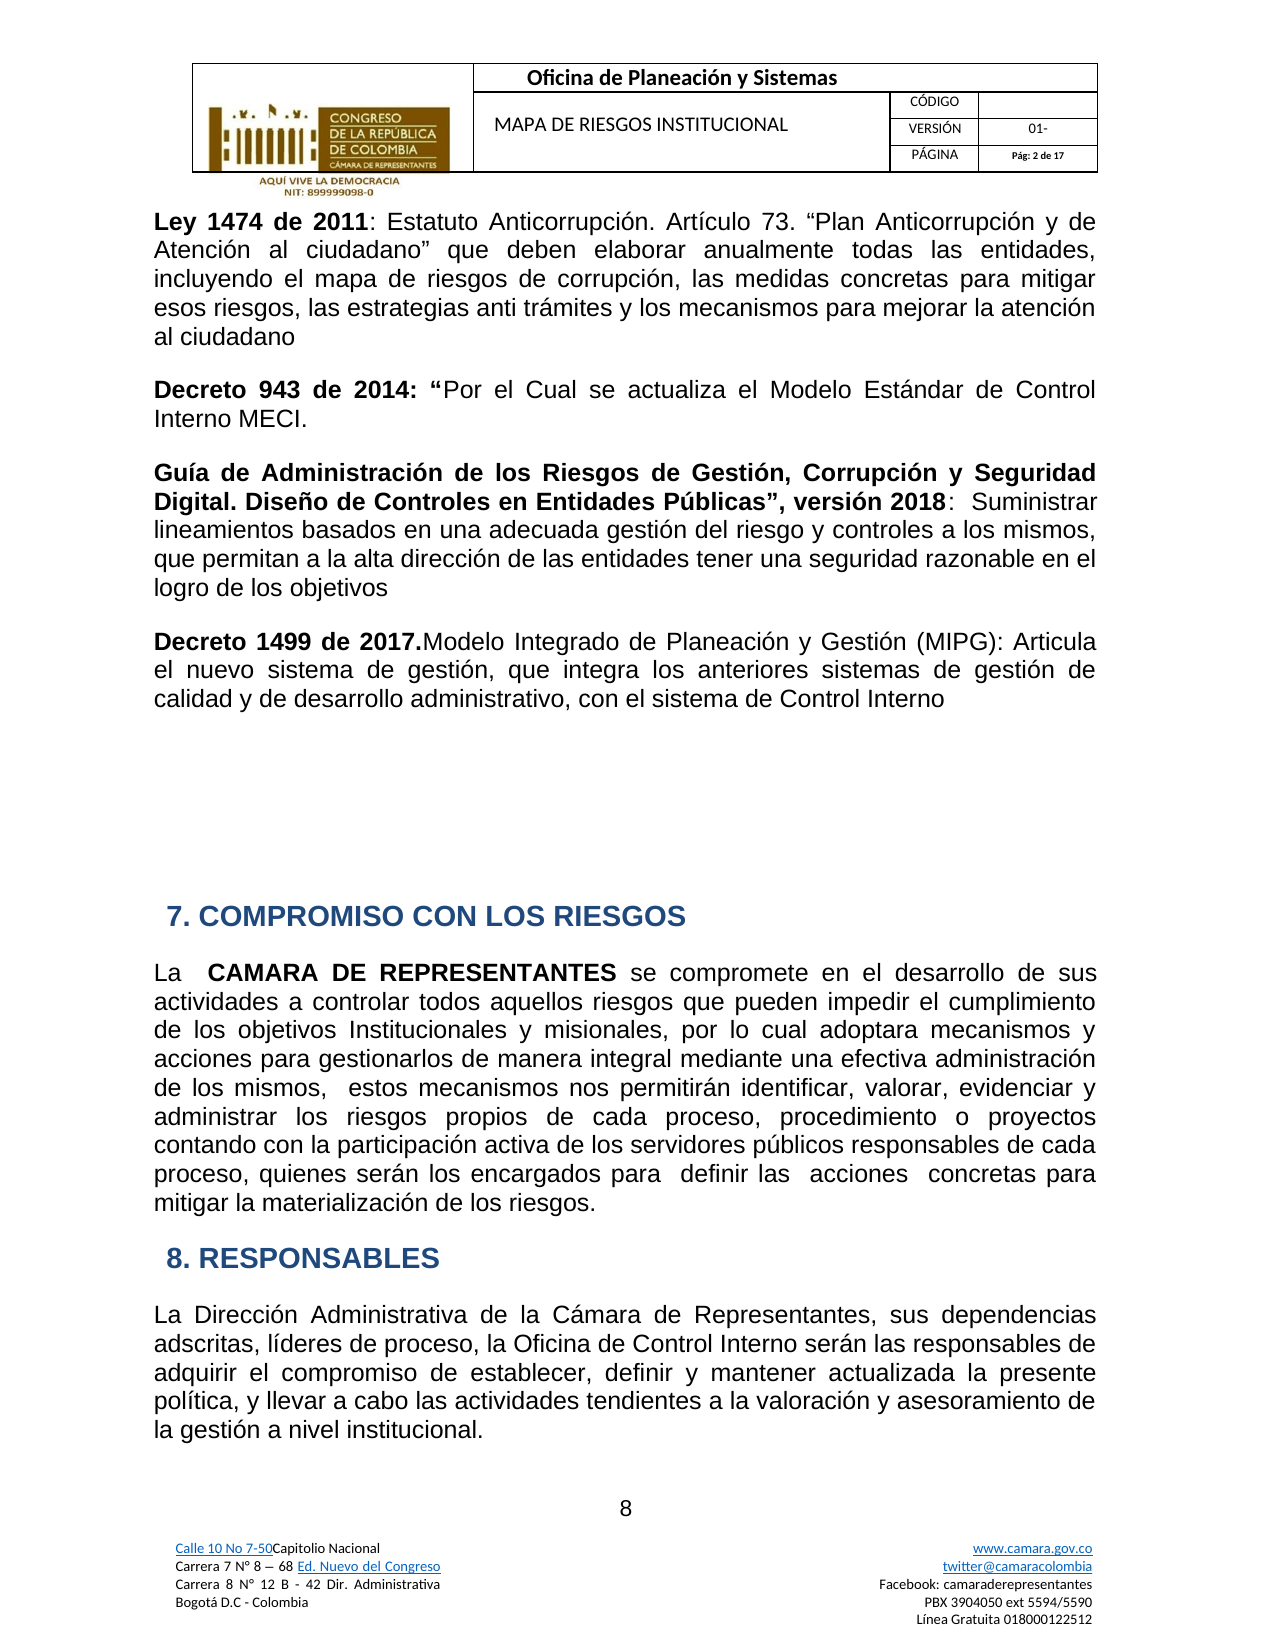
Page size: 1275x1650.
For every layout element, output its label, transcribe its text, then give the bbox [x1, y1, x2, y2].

text La CAMARA DE REPRESENTANTES se compromete en el desarrollo de sus actividades a controlar todos aquellos riesgos que pueden impedir el cumplimiento de los objetivos Institucionales y misionales, por lo cual adoptara mecanismos y acciones para gestionarlos de manera integral mediante una efectiva administración de los mismos, estos mecanismos nos permitirán identificar, valorar, evidenciar y administrar los riesgos propios de cada proceso, procedimiento o proyectos contando con la participación activa de los servidores públicos responsables de cada proceso, quienes serán los encargados para definir las acciones concretas para mitigar la materialización de los riesgos. [153, 958, 1098, 1217]
text Ley 1474 de 2011: Estatuto Anticorrupción. Artículo 73. “Plan Anticorrupción y de Atención al ciudadano” que deben elaborar anualmente todas las entidades, incluyendo el mapa de riesgos de corrupción, las medidas concretas para mitigar esos riesgos, las estrategias anti trámites y los mecanismos para mejorar la atención al ciudadano [153, 207, 1098, 351]
text Guía de Administración de los Riesgos de Gestión, Corrupción y Seguridad Digital. Diseño de Controles en Entidades Públicas”, versión 2018: Suministrar lineamientos basados en una adecuada gestión del riesgo y controles a los mismos, que permitan a la alta dirección de las entidades tener una seguridad razonable en el logro de los objetivos [153, 458, 1098, 602]
text La Dirección Administrativa de la Cámara de Representantes, sus dependencias adscritas, líderes de proceso, la Oficina de Control Interno serán las responsables de adquirir el compromiso de establecer, definir y mantener actualizada la presente política, y llevar a cabo las actividades tendientes a la valoración y asesoramiento de la gestión a nivel institucional. [153, 1300, 1098, 1444]
text Decreto 1499 de 2017.Modelo Integrado de Planeación y Gestión (MIPG): Articula el nuevo sistema de gestión, que integra los anteriores sistemas de gestión de calidad y de desarrollo administrativo, con el sistema de Control Interno [153, 627, 1098, 713]
text Decreto 943 de 2014: “Por el Cual se actualiza el Modelo Estándar de Control Interno MECI. [153, 376, 1098, 433]
picture [208, 103, 451, 171]
subtitle 7. COMPROMISO CON LOS RIESGOS [166, 899, 1098, 933]
subtitle 8. RESPONSABLES [166, 1242, 1098, 1275]
picture [208, 173, 451, 199]
